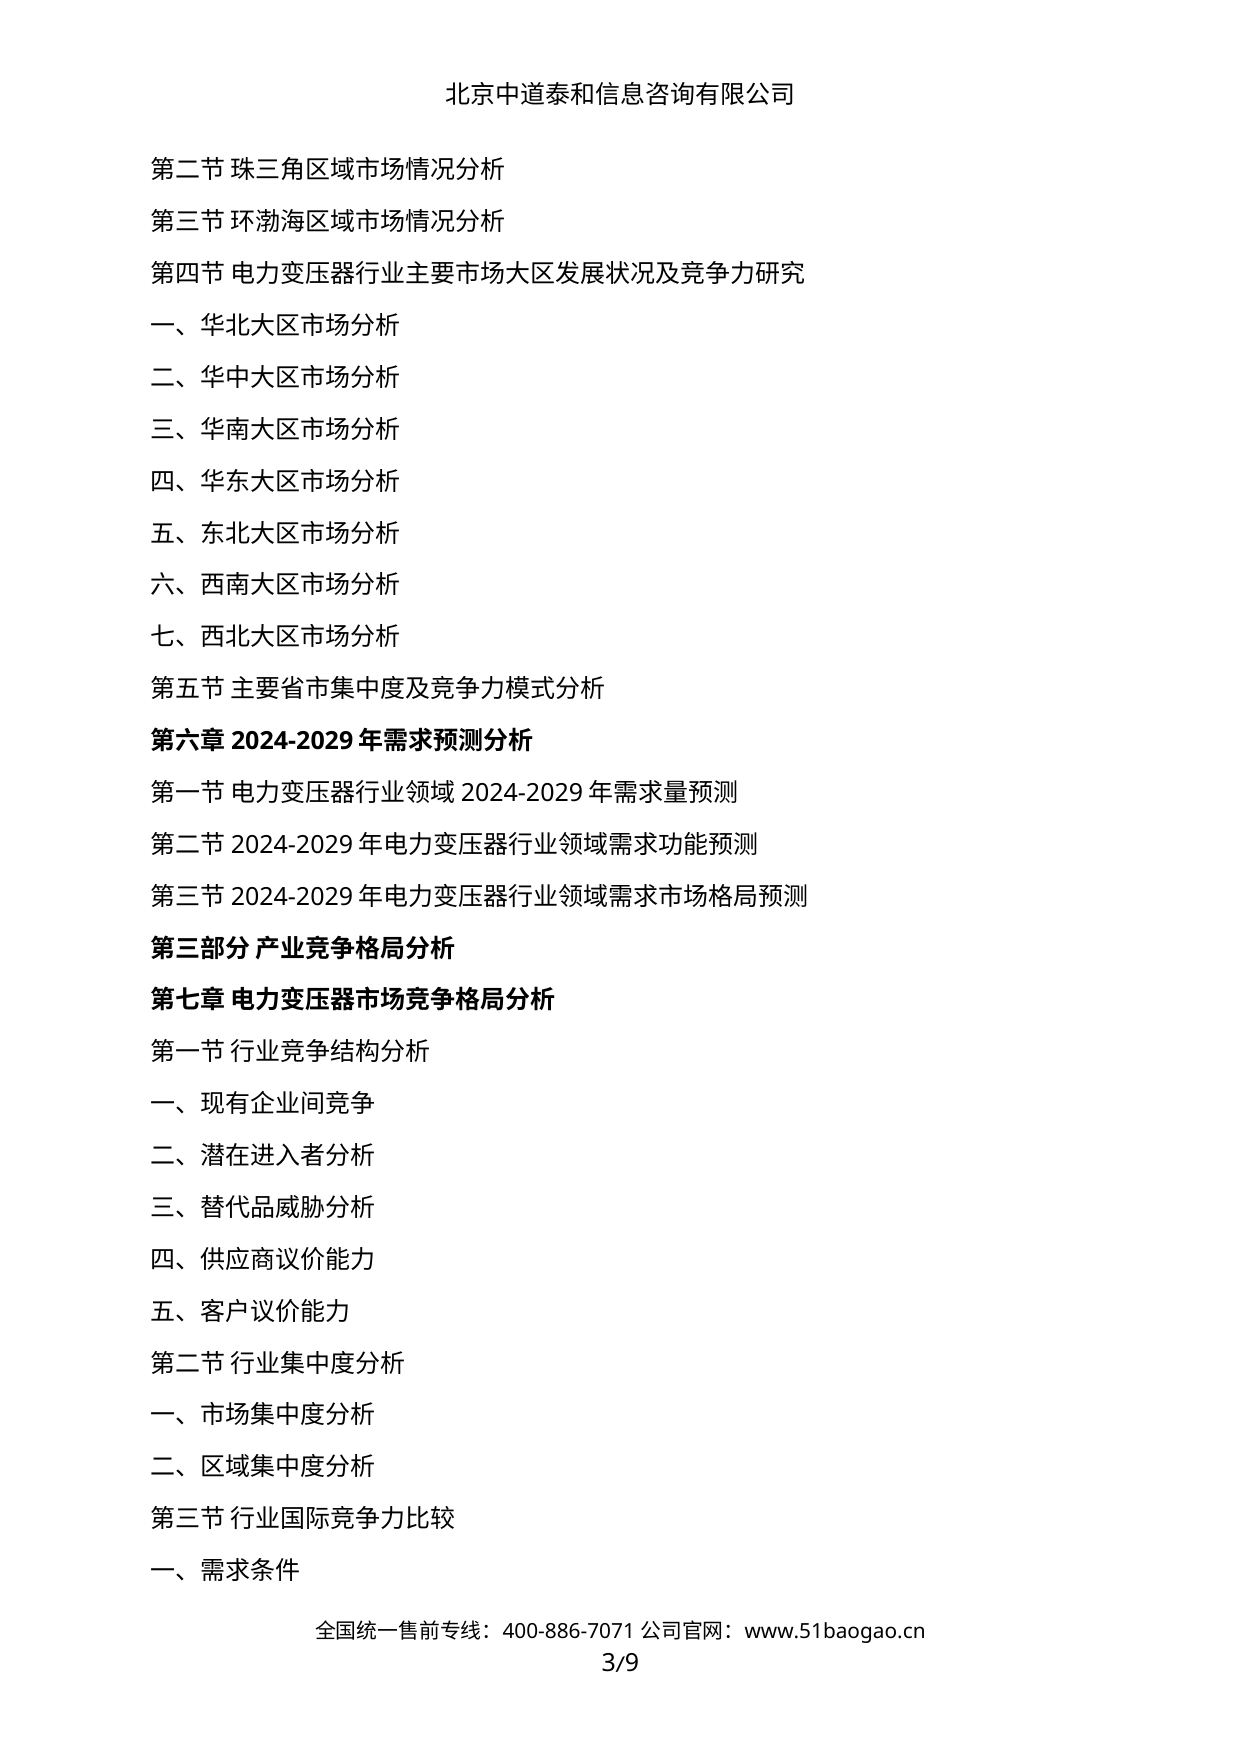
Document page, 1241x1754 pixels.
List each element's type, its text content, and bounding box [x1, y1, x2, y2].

text 第一节 行业竞争结构分析 [150, 1032, 1090, 1068]
text 二、华中大区市场分析 [150, 357, 1090, 394]
text 第七章 电力变压器市场竞争格局分析 [150, 980, 1090, 1016]
text 三、华南大区市场分析 [150, 409, 1090, 446]
text 第三部分 产业竞争格局分析 [150, 928, 1090, 964]
text 第六章 2024-2029年需求预测分析 [150, 721, 1090, 757]
text 二、区域集中度分析 [150, 1447, 1090, 1483]
text 第三节 行业国际竞争力比较 [150, 1499, 1090, 1535]
text 第四节 电力变压器行业主要市场大区发展状况及竞争力研究 [150, 254, 1090, 290]
text 六、西南大区市场分析 [150, 565, 1090, 601]
text 五、客户议价能力 [150, 1291, 1090, 1327]
text 第二节 行业集中度分析 [150, 1343, 1090, 1379]
text 第三节 2024-2029年电力变压器行业领域需求市场格局预测 [150, 876, 1090, 912]
text 一、华北大区市场分析 [150, 306, 1090, 342]
text 三、替代品威胁分析 [150, 1187, 1090, 1224]
text 四、供应商议价能力 [150, 1239, 1090, 1276]
text 第三节 环渤海区域市场情况分析 [150, 202, 1090, 238]
text 第二节 珠三角区域市场情况分析 [150, 150, 1090, 186]
text 第五节 主要省市集中度及竞争力模式分析 [150, 669, 1090, 705]
text 第一节 电力变压器行业领域2024-2029年需求量预测 [150, 772, 1090, 809]
text 一、市场集中度分析 [150, 1395, 1090, 1431]
text 二、潜在进入者分析 [150, 1136, 1090, 1172]
text 四、华东大区市场分析 [150, 461, 1090, 497]
text 第二节 2024-2029年电力变压器行业领域需求功能预测 [150, 824, 1090, 861]
text 一、现有企业间竞争 [150, 1084, 1090, 1120]
text 七、西北大区市场分析 [150, 617, 1090, 653]
text 五、东北大区市场分析 [150, 513, 1090, 549]
text 一、需求条件 [150, 1551, 1090, 1587]
